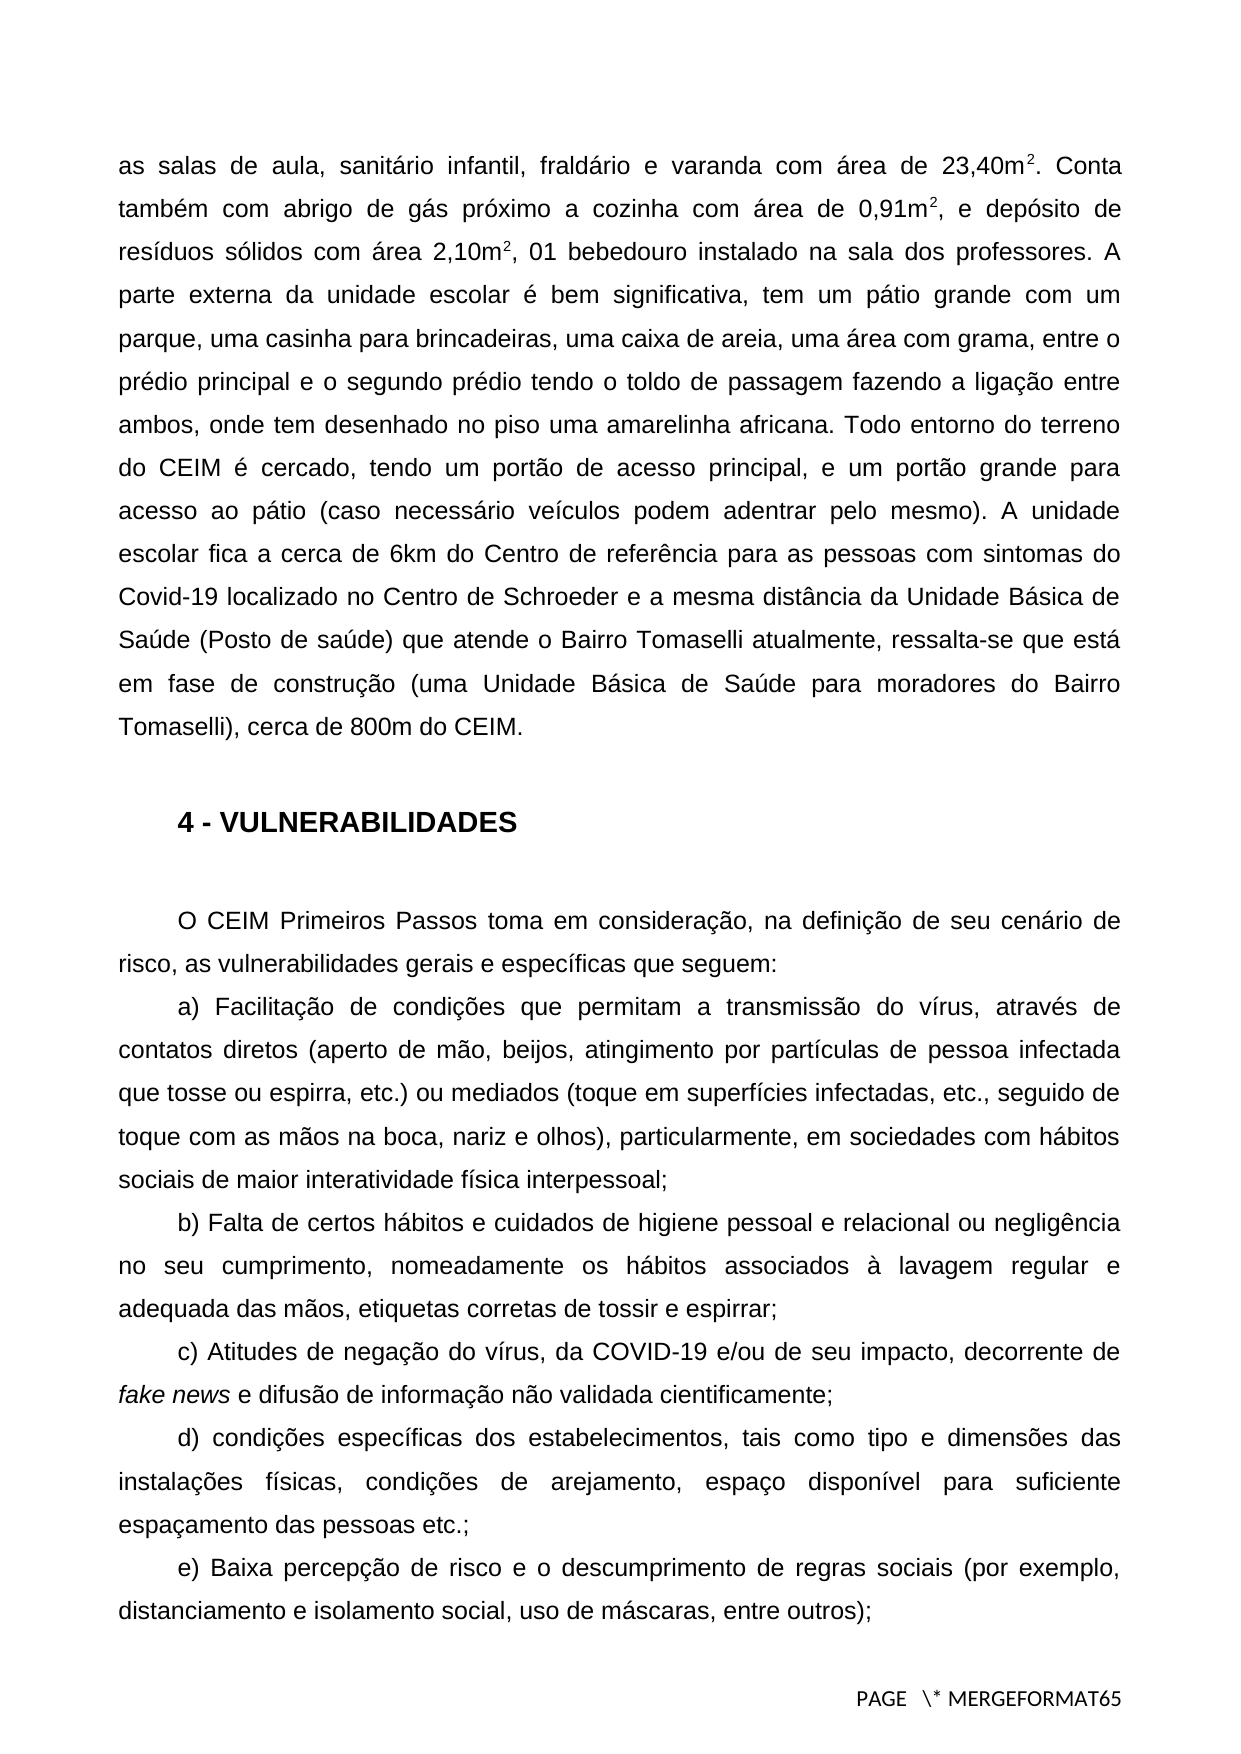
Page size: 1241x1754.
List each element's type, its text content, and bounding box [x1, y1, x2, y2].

text 4 - VULNERABILIDADES [118, 805, 1122, 839]
text c) Atitudes de negação do vírus, da COVID-19 e/ou de seu impacto, decorrente de fake news e difusão de informação não validada cientificamente; [118, 1337, 1122, 1409]
text d) condições específicas dos estabelecimentos, tais como tipo e dimensões das instalações físicas, condições de arejamento, espaço disponível para suficiente espaçamento das pessoas etc.; [118, 1423, 1122, 1538]
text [118, 151, 1122, 741]
text b) Falta de certos hábitos e cuidados de higiene pessoal e relacional ou negligência no seu cumprimento, nomeadamente os hábitos associados à lavagem regular e adequada das mãos, etiquetas corretas de tossir e espirrar; [118, 1208, 1122, 1323]
text e) Baixa percepção de risco e o descumprimento de regras sociais (por exemplo, distanciamento e isolamento social, uso de máscaras, entre outros); [118, 1553, 1122, 1624]
text a) Facilitação de condições que permitam a transmissão do vírus, através de contatos diretos (aperto de mão, beijos, atingimento por partículas de pessoa infectada que tosse ou espirra, etc.) ou mediados (toque em superfícies infectadas, etc., seguido de toque com as mãos na boca, nariz e olhos), particularmente, em sociedades com hábitos sociais de maior interatividade física interpessoal; [118, 992, 1122, 1193]
text O CEIM Primeiros Passos toma em consideração, na definição de seu cenário de risco, as vulnerabilidades gerais e específicas que seguem: [118, 906, 1122, 978]
